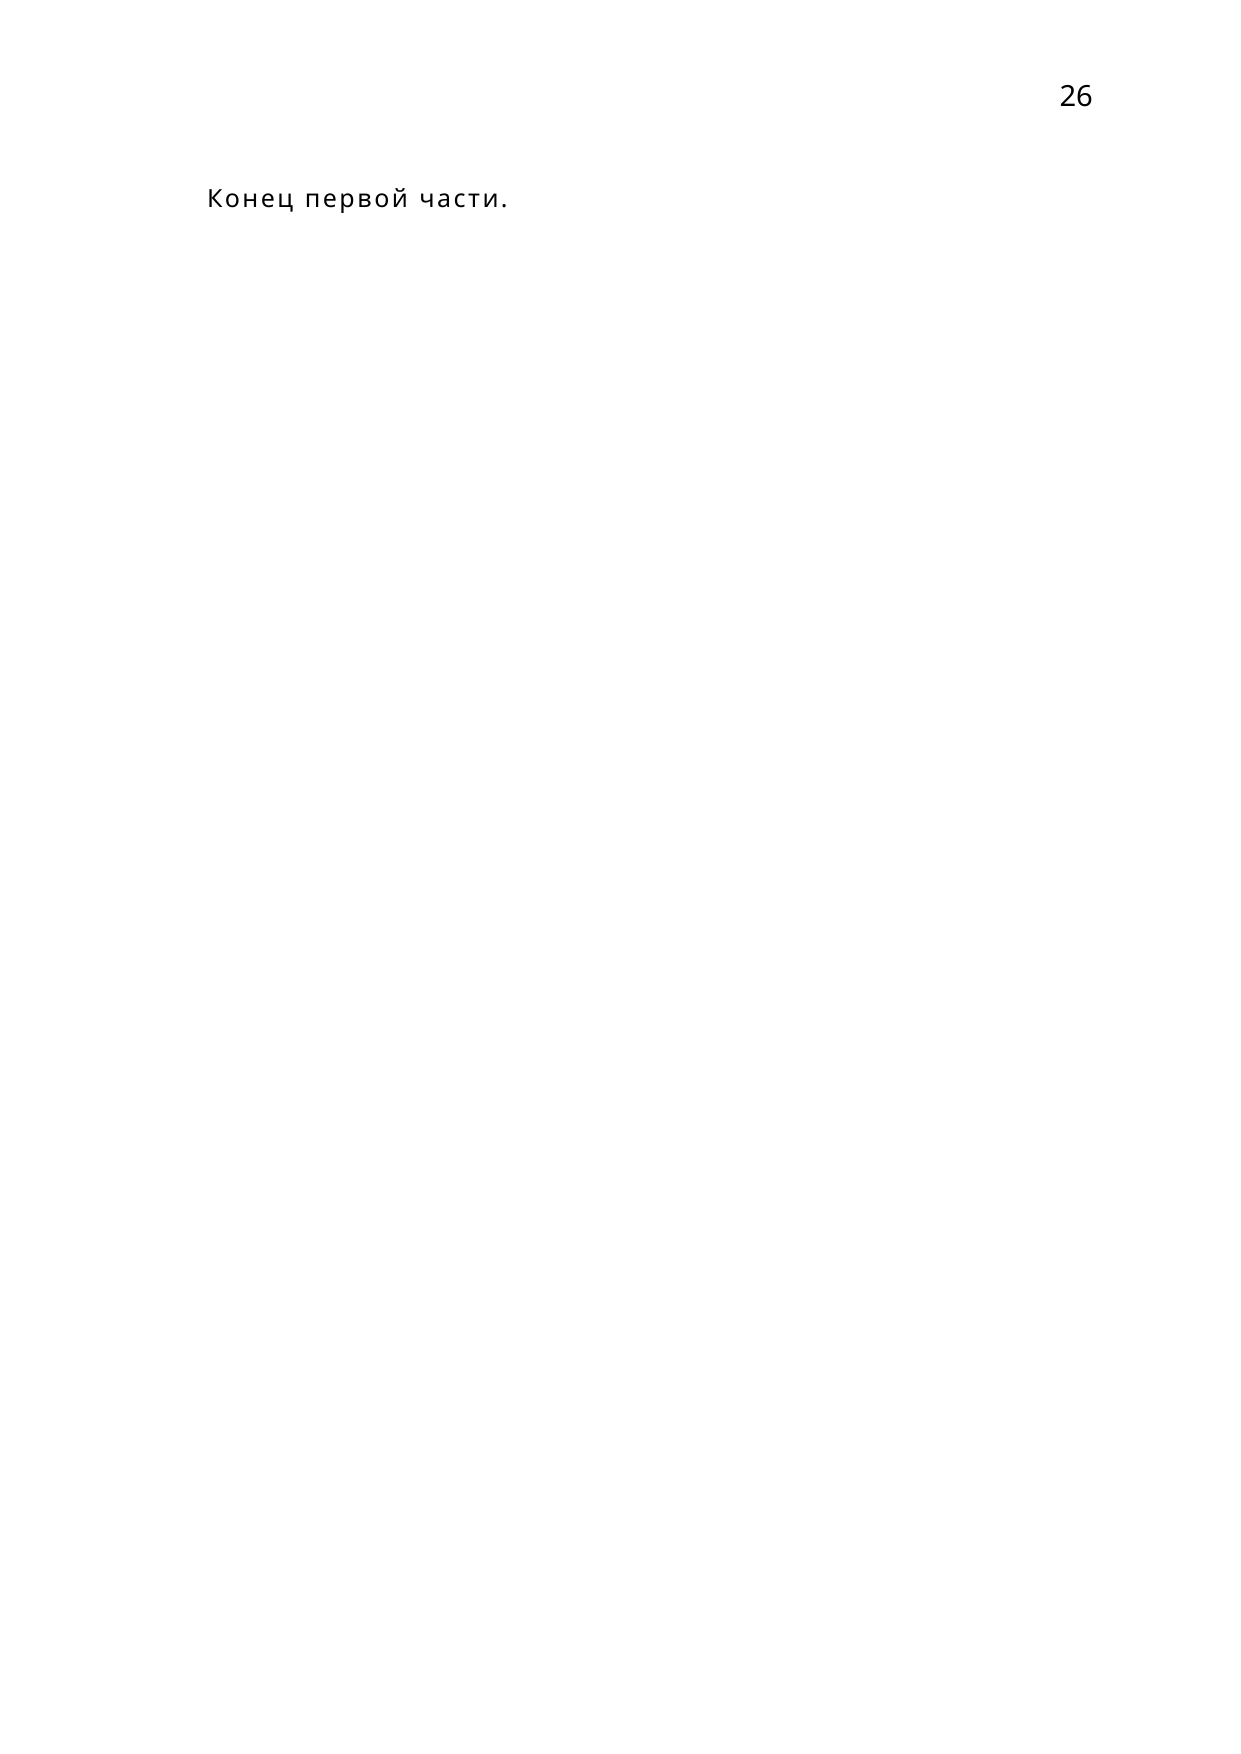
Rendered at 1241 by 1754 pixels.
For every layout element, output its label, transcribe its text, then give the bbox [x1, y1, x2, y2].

text Конец первой части. [207, 177, 1092, 215]
